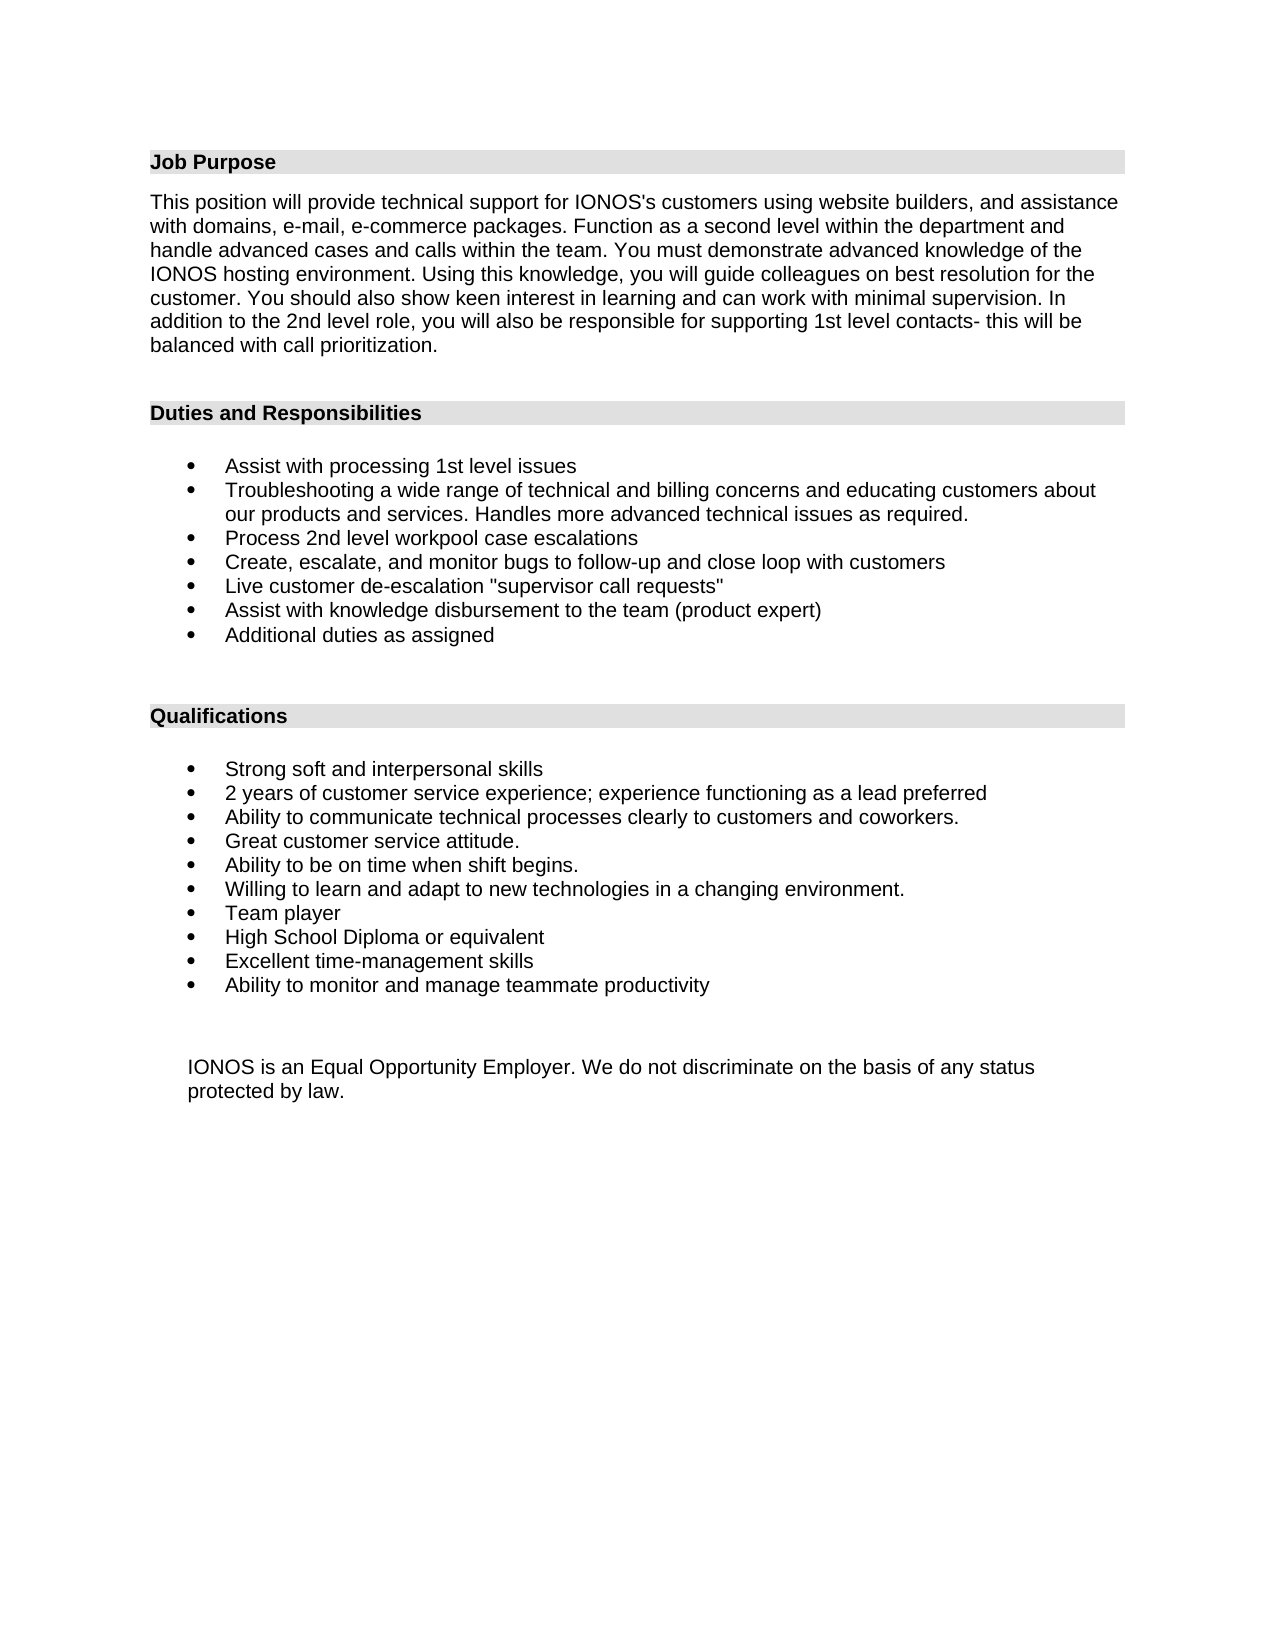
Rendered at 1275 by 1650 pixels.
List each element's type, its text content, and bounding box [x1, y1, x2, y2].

list Create, escalate, and monitor bugs to follow-up and close loop with customers [187, 550, 1125, 574]
list Assist with knowledge disbursement to the team (product expert) [187, 598, 1125, 622]
list Strong soft and interpersonal skills [187, 757, 1125, 781]
list High School Diploma or equivalent [187, 925, 1125, 949]
list Great customer service attitude. [187, 829, 1125, 853]
list Assist with processing 1st level issues [187, 454, 1125, 478]
text IONOS is an Equal Opportunity Employer. We do not discriminate on the basis of any status protected by law. [187, 1054, 1125, 1102]
list Willing to learn and adapt to new technologies in a changing environment. [187, 877, 1125, 901]
list Excellent time-management skills [187, 949, 1125, 973]
list Process 2nd level workpool case escalations [187, 526, 1125, 550]
list Troubleshooting a wide range of technical and billing concerns and educating customers about our products and services. Handles more advanced technical issues as required. [187, 478, 1125, 526]
text Job Purpose [150, 150, 1125, 174]
text Qualifications [150, 704, 1125, 728]
text Duties and Responsibilities [150, 401, 1125, 425]
list Additional duties as assigned [187, 622, 1125, 674]
list Ability to be on time when shift begins. [187, 853, 1125, 877]
list Ability to communicate technical processes clearly to customers and coworkers. [187, 805, 1125, 829]
list Ability to monitor and manage teammate productivity [187, 973, 1125, 1025]
list 2 years of customer service experience; experience functioning as a lead preferred [187, 781, 1125, 805]
list Team player [187, 901, 1125, 925]
text This position will provide technical support for IONOS's customers using website builders, and assistance with domains, e-mail, e-commerce packages. Function as a second level within the department and handle advanced cases and calls within the team. You must demonstrate advanced knowledge of the IONOS hosting environment. Using this knowledge, you will guide colleagues on best resolution for the customer. You should also show keen interest in learning and can work with minimal supervision. In addition to the 2nd level role, you will also be responsible for supporting 1st level contacts- this will be balanced with call prioritization. [150, 189, 1125, 385]
list Live customer de-escalation "supervisor call requests" [187, 574, 1125, 598]
